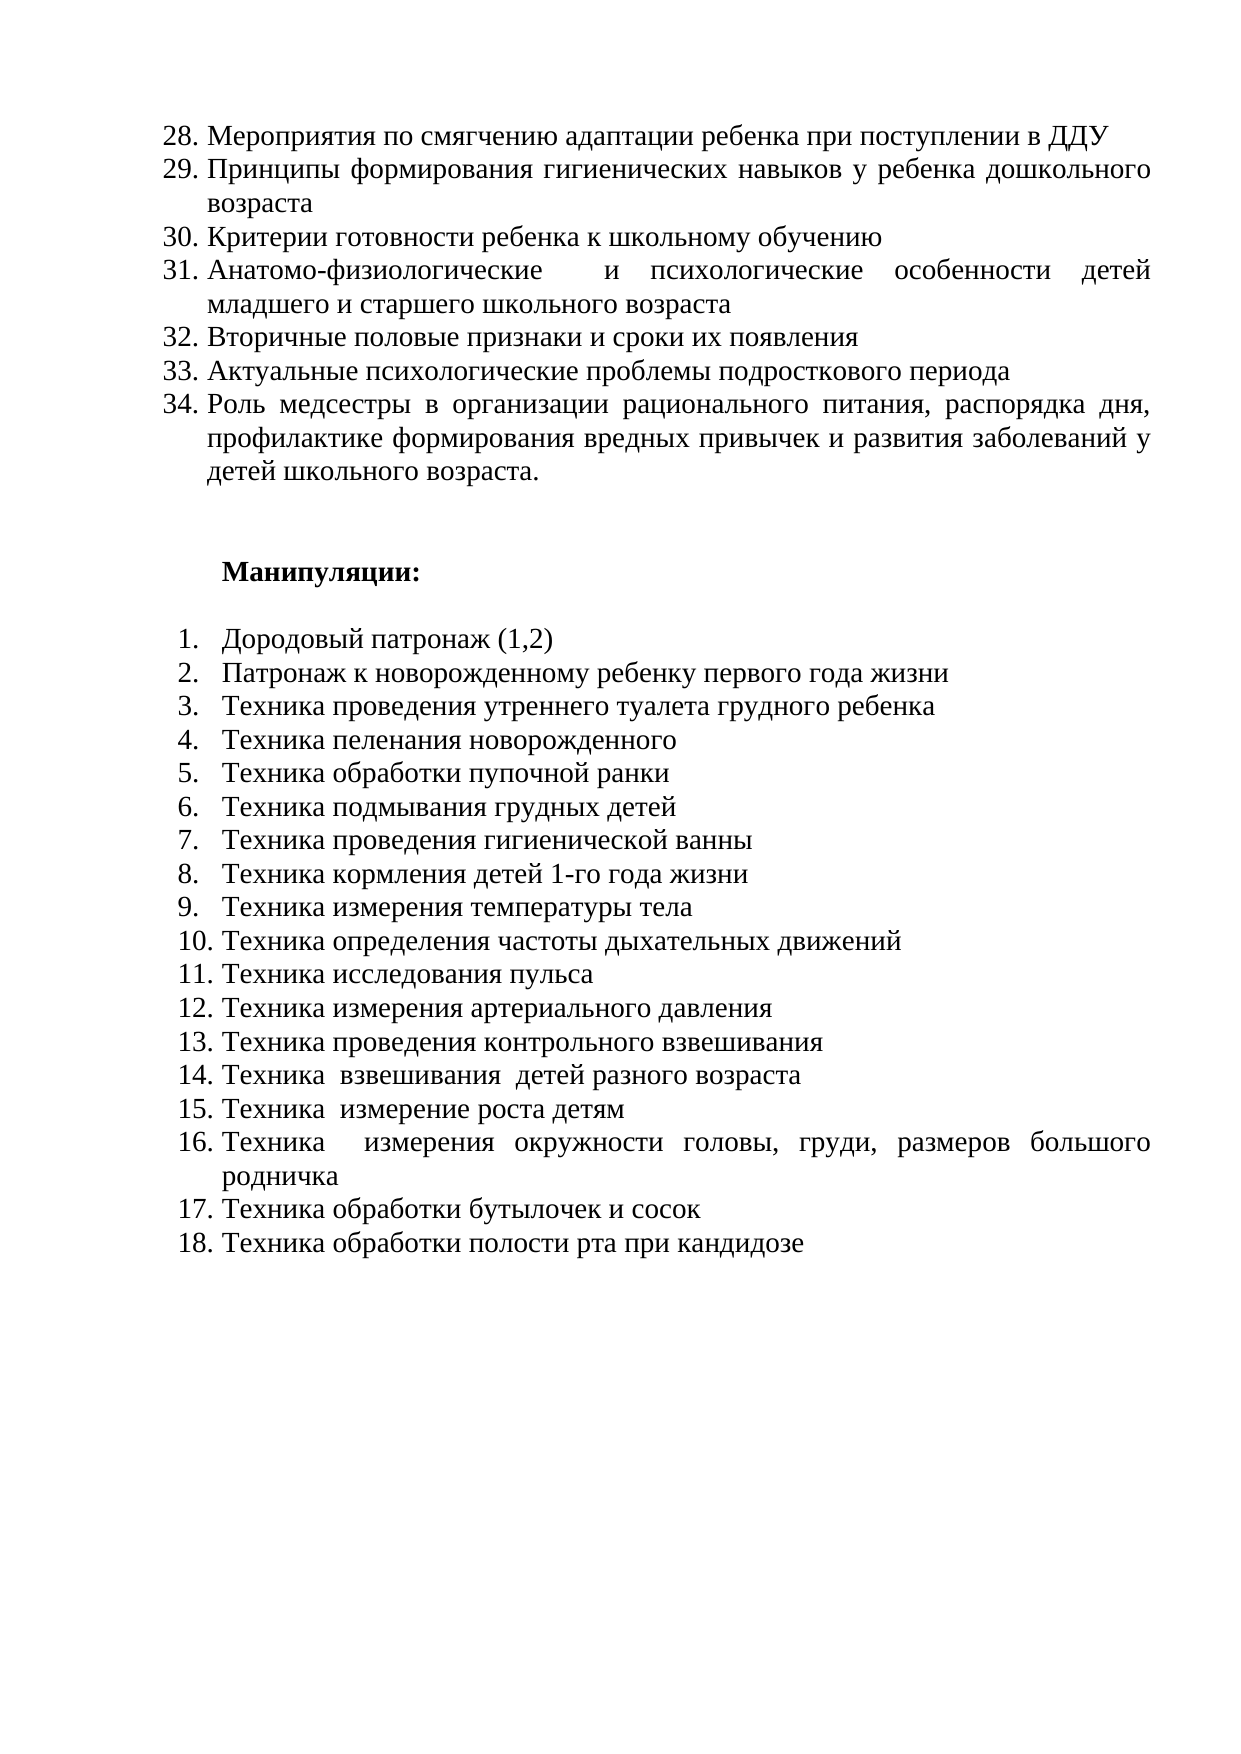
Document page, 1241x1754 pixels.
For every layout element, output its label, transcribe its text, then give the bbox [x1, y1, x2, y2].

list Техника обработки полости рта при кандидозе [177, 1225, 1152, 1258]
list Дородовый патронаж (1,2) [177, 621, 1152, 655]
list Критерии готовности ребенка к школьному обучению [162, 219, 1152, 252]
list Техника пеленания новорожденного [177, 722, 1152, 755]
list Техника измерение роста детям [177, 1091, 1152, 1124]
list Патронаж к новорожденному ребенку первого года жизни [177, 655, 1152, 688]
text Манипуляции: [222, 554, 1152, 588]
list Техника кормления детей 1-го года жизни [177, 856, 1152, 889]
list Техника определения частоты дыхательных движений [177, 923, 1152, 957]
list Техника подмывания грудных детей [177, 789, 1152, 822]
list Техника обработки пупочной ранки [177, 755, 1182, 789]
list Техника исследования пульса [177, 957, 1152, 990]
list Техника проведения гигиенической ванны [177, 822, 1152, 856]
list Техника проведения контрольного взвешивания [177, 1024, 1152, 1057]
list Техника измерения температуры тела [177, 889, 1152, 923]
list Техника измерения артериального давления [177, 990, 1152, 1024]
list Техника проведения утреннего туалета грудного ребенка [177, 688, 1152, 722]
list Анатомо-физиологические и психологические особенности детей младшего и старшего школьного возраста [162, 252, 1152, 319]
list Мероприятия по смягчению адаптации ребенка при поступлении в ДДУ [162, 118, 1152, 152]
list Техника обработки бутылочек и сосок [177, 1191, 1152, 1225]
list Техника измерения окружности головы, груди, размеров большого родничка [177, 1124, 1152, 1191]
list Актуальные психологические проблемы подросткового периода [162, 353, 1152, 386]
list Роль медсестры в организации рационального питания, распорядка дня, профилактике формирования вредных привычек и развития заболеваний у детей школьного возраста. [162, 386, 1152, 487]
list Техника взвешивания детей разного возраста [177, 1057, 1152, 1091]
list Вторичные половые признаки и сроки их появления [162, 319, 1152, 353]
list Принципы формирования гигиенических навыков у ребенка дошкольного возраста [162, 152, 1152, 219]
